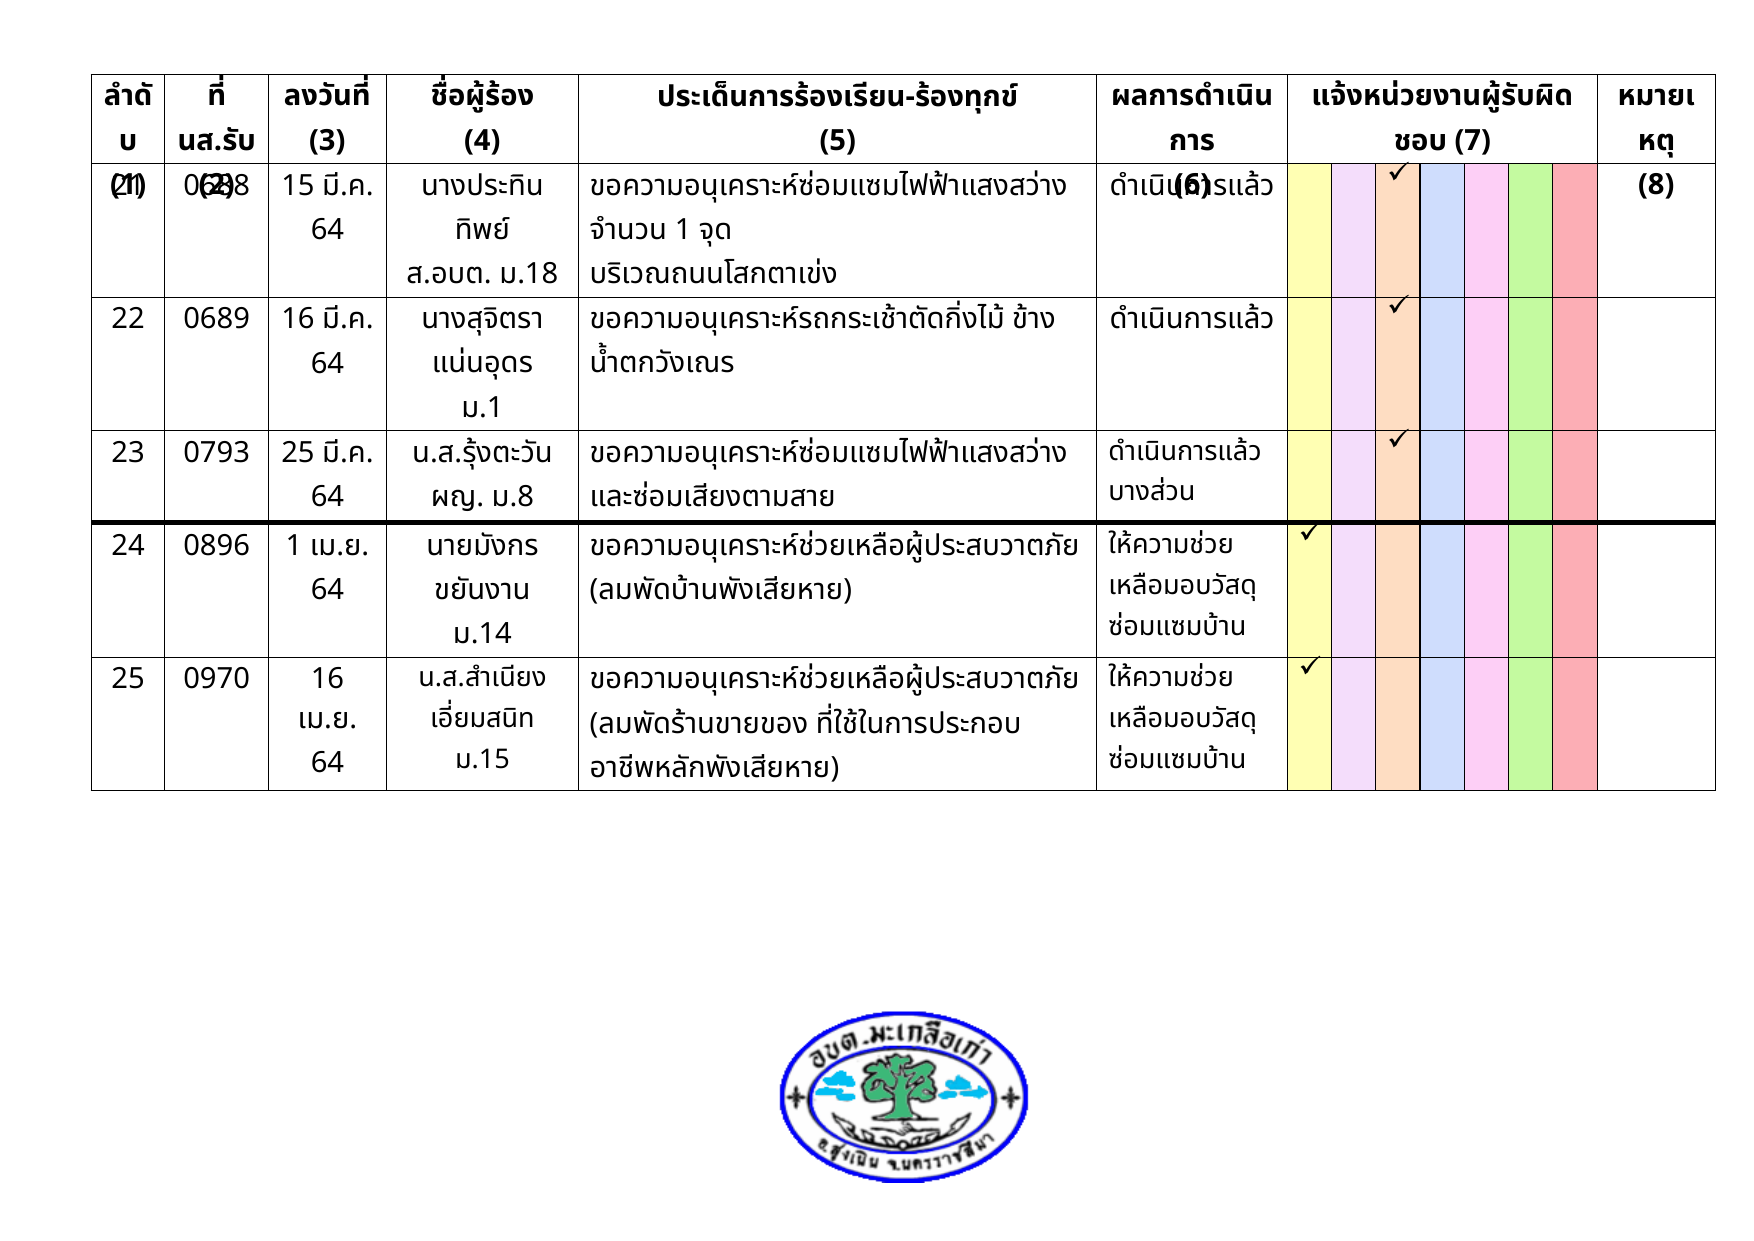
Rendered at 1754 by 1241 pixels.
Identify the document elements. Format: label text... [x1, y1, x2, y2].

table_cell 0793 [165, 431, 268, 520]
table_cell [1509, 431, 1552, 520]
table_cell ดำเนินการแล้วบางส่วน [1097, 431, 1287, 520]
table_cell ขอความอนุเคราะห์ซ่อมแซมไฟฟ้าแสงสว่างและซ่อมเสียงตามสาย [579, 431, 1096, 520]
table_cell [1332, 164, 1375, 297]
table_header ประเด็นการร้องเรียน-ร้องทุกข์ (5) [579, 75, 1096, 163]
table_cell [1421, 525, 1464, 657]
table_cell 25 [92, 658, 164, 790]
table_cell [1598, 164, 1715, 297]
table_cell 1 เม.ย. 64 [269, 525, 386, 657]
table_cell [1421, 431, 1464, 520]
table_cell [1421, 298, 1464, 430]
table_cell [1465, 658, 1508, 790]
table_header ลำดับ (1) [92, 75, 164, 163]
table_cell ให้ความช่วยเหลือมอบวัสดุซ่อมแซมบ้าน [1097, 658, 1287, 790]
table_cell [1598, 525, 1715, 657]
picture [764, 998, 1040, 1183]
table_cell [1465, 431, 1508, 520]
table_cell [1598, 431, 1715, 520]
table_cell [1376, 658, 1419, 790]
table_cell [1332, 298, 1375, 430]
table_cell ขอความอนุเคราะห์ซ่อมแซมไฟฟ้าแสงสว่าง จำนวน 1 จุด บริเวณถนนโสกตาเข่ง [579, 164, 1096, 297]
table_cell [1465, 164, 1508, 297]
table_cell ดำเนินการแล้ว [1097, 164, 1287, 297]
table_cell นางสุจิตรา แน่นอุดร ม.1 [387, 298, 578, 430]
table_cell นางประทินทิพย์ ส.อบต. ม.18 [387, 164, 578, 297]
table_cell 22 [92, 298, 164, 430]
table_cell [1288, 525, 1331, 657]
table_cell 21 [92, 164, 164, 297]
table_header ผลการดำเนินการ (6) [1097, 75, 1287, 163]
table_cell [1553, 431, 1597, 520]
table_cell [1376, 431, 1419, 520]
table_cell นายมังกร ขยันงาน ม.14 [387, 525, 578, 657]
table_cell [1509, 658, 1552, 790]
table_cell ดำเนินการแล้ว [1097, 298, 1287, 430]
table_cell 25 มี.ค. 64 [269, 431, 386, 520]
table_cell ให้ความช่วยเหลือมอบวัสดุซ่อมแซมบ้าน [1097, 525, 1287, 657]
table_cell [1288, 164, 1331, 297]
table_header ลงวันที่ (3) [269, 75, 386, 163]
table_cell [1421, 164, 1464, 297]
table_cell [1465, 298, 1508, 430]
table_cell 24 [92, 525, 164, 657]
table_cell ขอความอนุเคราะห์ช่วยเหลือผู้ประสบวาตภัย (ลมพัดบ้านพังเสียหาย) [579, 525, 1096, 657]
table_cell [1332, 658, 1375, 790]
table_cell [1598, 298, 1715, 430]
table_cell [1376, 164, 1419, 297]
table_cell [1465, 525, 1508, 657]
table_cell 0896 [165, 525, 268, 657]
table_cell 0970 [165, 658, 268, 790]
table_cell [1376, 298, 1419, 430]
table_cell 16 มี.ค. 64 [269, 298, 386, 430]
table_cell [1376, 525, 1419, 657]
table_cell ขอความอนุเคราะห์ช่วยเหลือผู้ประสบวาตภัย (ลมพัดร้านขายของ ที่ใช้ในการประกอบอาชีพหลักพังเสียหาย) [579, 658, 1096, 790]
table_cell 0689 [165, 298, 268, 430]
table_cell [1509, 164, 1552, 297]
table_header ชื่อผู้ร้อง (4) [387, 75, 578, 163]
table_cell [1553, 525, 1597, 657]
table_cell ขอความอนุเคราะห์รถกระเช้าตัดกิ่งไม้ ข้างน้ำตกวังเณร [579, 298, 1096, 430]
table_cell 0688 [165, 164, 268, 297]
table_cell [1509, 298, 1552, 430]
table_cell [1598, 658, 1715, 790]
table_cell [1288, 298, 1331, 430]
table_cell [1288, 431, 1331, 520]
table_cell 16 เม.ย. 64 [269, 658, 386, 790]
table_cell น.ส.สำเนียง เอี่ยมสนิท ม.15 [387, 658, 578, 790]
table_cell [1288, 658, 1331, 790]
table_header ที่ นส.รับ (2) [165, 75, 268, 163]
table_cell [1421, 658, 1464, 790]
table_cell [1332, 431, 1375, 520]
table_cell น.ส.รุ้งตะวัน ผญ. ม.8 [387, 431, 578, 520]
table_header หมายเหตุ (8) [1598, 75, 1715, 163]
table_cell [1509, 525, 1552, 657]
table_cell [1553, 658, 1597, 790]
table_cell [1332, 525, 1375, 657]
table_cell [1553, 164, 1597, 297]
table_cell [1553, 298, 1597, 430]
table_header แจ้งหน่วยงานผู้รับผิดชอบ (7) [1288, 75, 1597, 163]
table_cell 15 มี.ค. 64 [269, 164, 386, 297]
table_cell 23 [92, 431, 164, 520]
